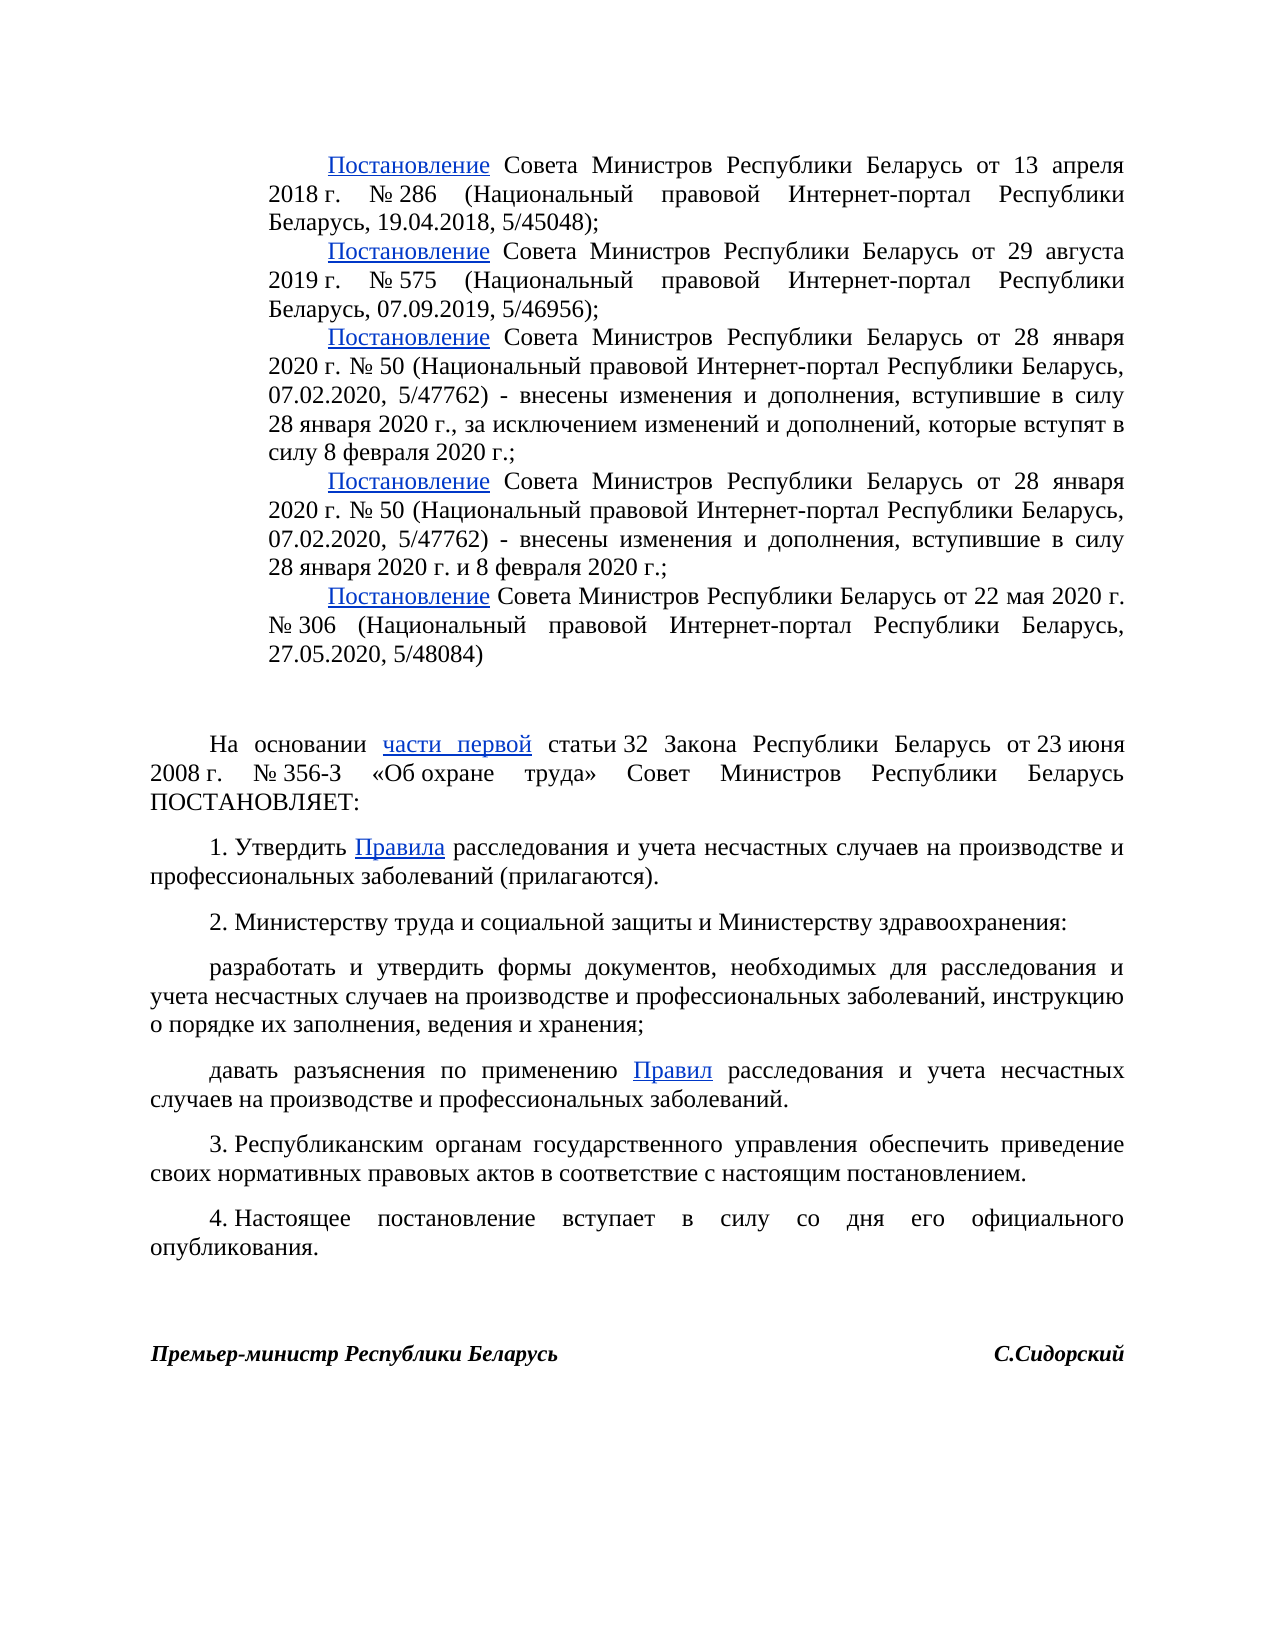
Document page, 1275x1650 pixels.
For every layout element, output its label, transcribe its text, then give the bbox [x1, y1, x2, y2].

text разработать и утвердить формы документов, необходимых для расследования и учета несчастных случаев на производстве и профессиональных заболеваний, инструкцию о порядке их заполнения, ведения и хранения; [150, 952, 1125, 1038]
text Постановление Совета Министров Республики Беларусь от 13 апреля 2018 г. № 286 (Национальный правовой Интернет-портал Республики Беларусь, 19.04.2018, 5/45048); [268, 150, 1125, 236]
table_header С.Сидорский [638, 1323, 1125, 1383]
text 2. Министерству труда и социальной защиты и Министерству здравоохранения: [150, 907, 1125, 935]
text Постановление Совета Министров Республики Беларусь от 29 августа 2019 г. № 575 (Национальный правовой Интернет-портал Республики Беларусь, 07.09.2019, 5/46956); [268, 236, 1125, 322]
text 4. Настоящее постановление вступает в силу со дня его официального опубликования. [150, 1203, 1125, 1261]
text давать разъяснения по применению Правил расследования и учета несчастных случаев на производстве и профессиональных заболеваний. [150, 1055, 1125, 1112]
text Постановление Совета Министров Республики Беларусь от 28 января 2020 г. № 50 (Национальный правовой Интернет-портал Республики Беларусь, 07.02.2020, 5/47762) - внесены изменения и дополнения, вступившие в силу 28 января 2020 г., за исключением изменений и дополнений, которые вступят в силу 8 февраля 2020 г.; [268, 322, 1125, 466]
text Постановление Совета Министров Республики Беларусь от 28 января 2020 г. № 50 (Национальный правовой Интернет-портал Республики Беларусь, 07.02.2020, 5/47762) - внесены изменения и дополнения, вступившие в силу 28 января 2020 г. и 8 февраля 2020 г.; [268, 466, 1125, 581]
text На основании части первой статьи 32 Закона Республики Беларусь от 23 июня 2008 г. № 356-З «Об охране труда» Совет Министров Республики Беларусь ПОСТАНОВЛЯЕТ: [150, 729, 1125, 816]
text 1. Утвердить Правила расследования и учета несчастных случаев на производстве и профессиональных заболеваний (прилагаются). [150, 832, 1125, 890]
text Постановление Совета Министров Республики Беларусь от 22 мая 2020 г. № 306 (Национальный правовой Интернет-портал Республики Беларусь, 27.05.2020, 5/48084) [268, 581, 1125, 667]
text 3. Республиканским органам государственного управления обеспечить приведение своих нормативных правовых актов в соответствие с настоящим постановлением. [150, 1129, 1125, 1187]
table_header Премьер-министр Республики Беларусь [150, 1323, 637, 1383]
